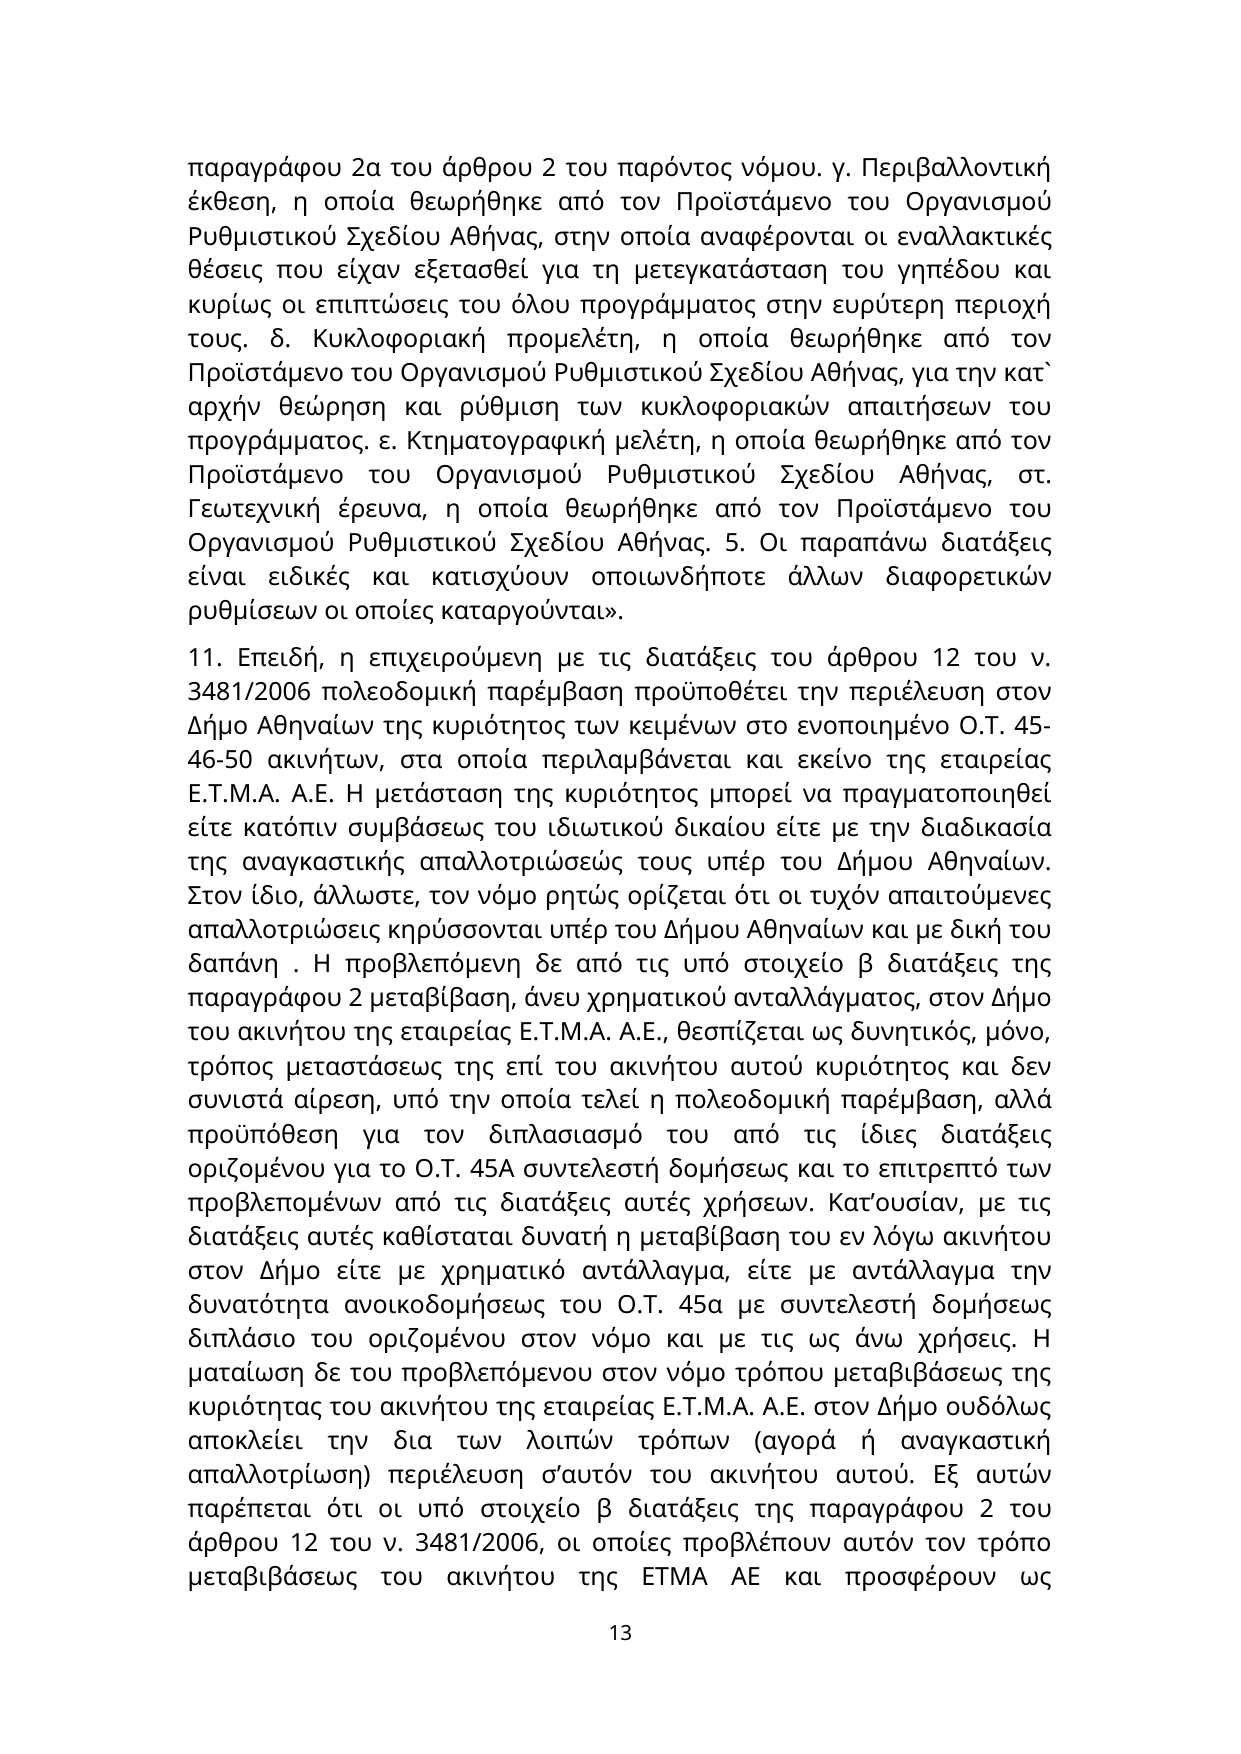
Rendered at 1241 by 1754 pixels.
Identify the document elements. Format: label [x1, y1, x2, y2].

text [187, 639, 1053, 1593]
text [187, 150, 1053, 627]
